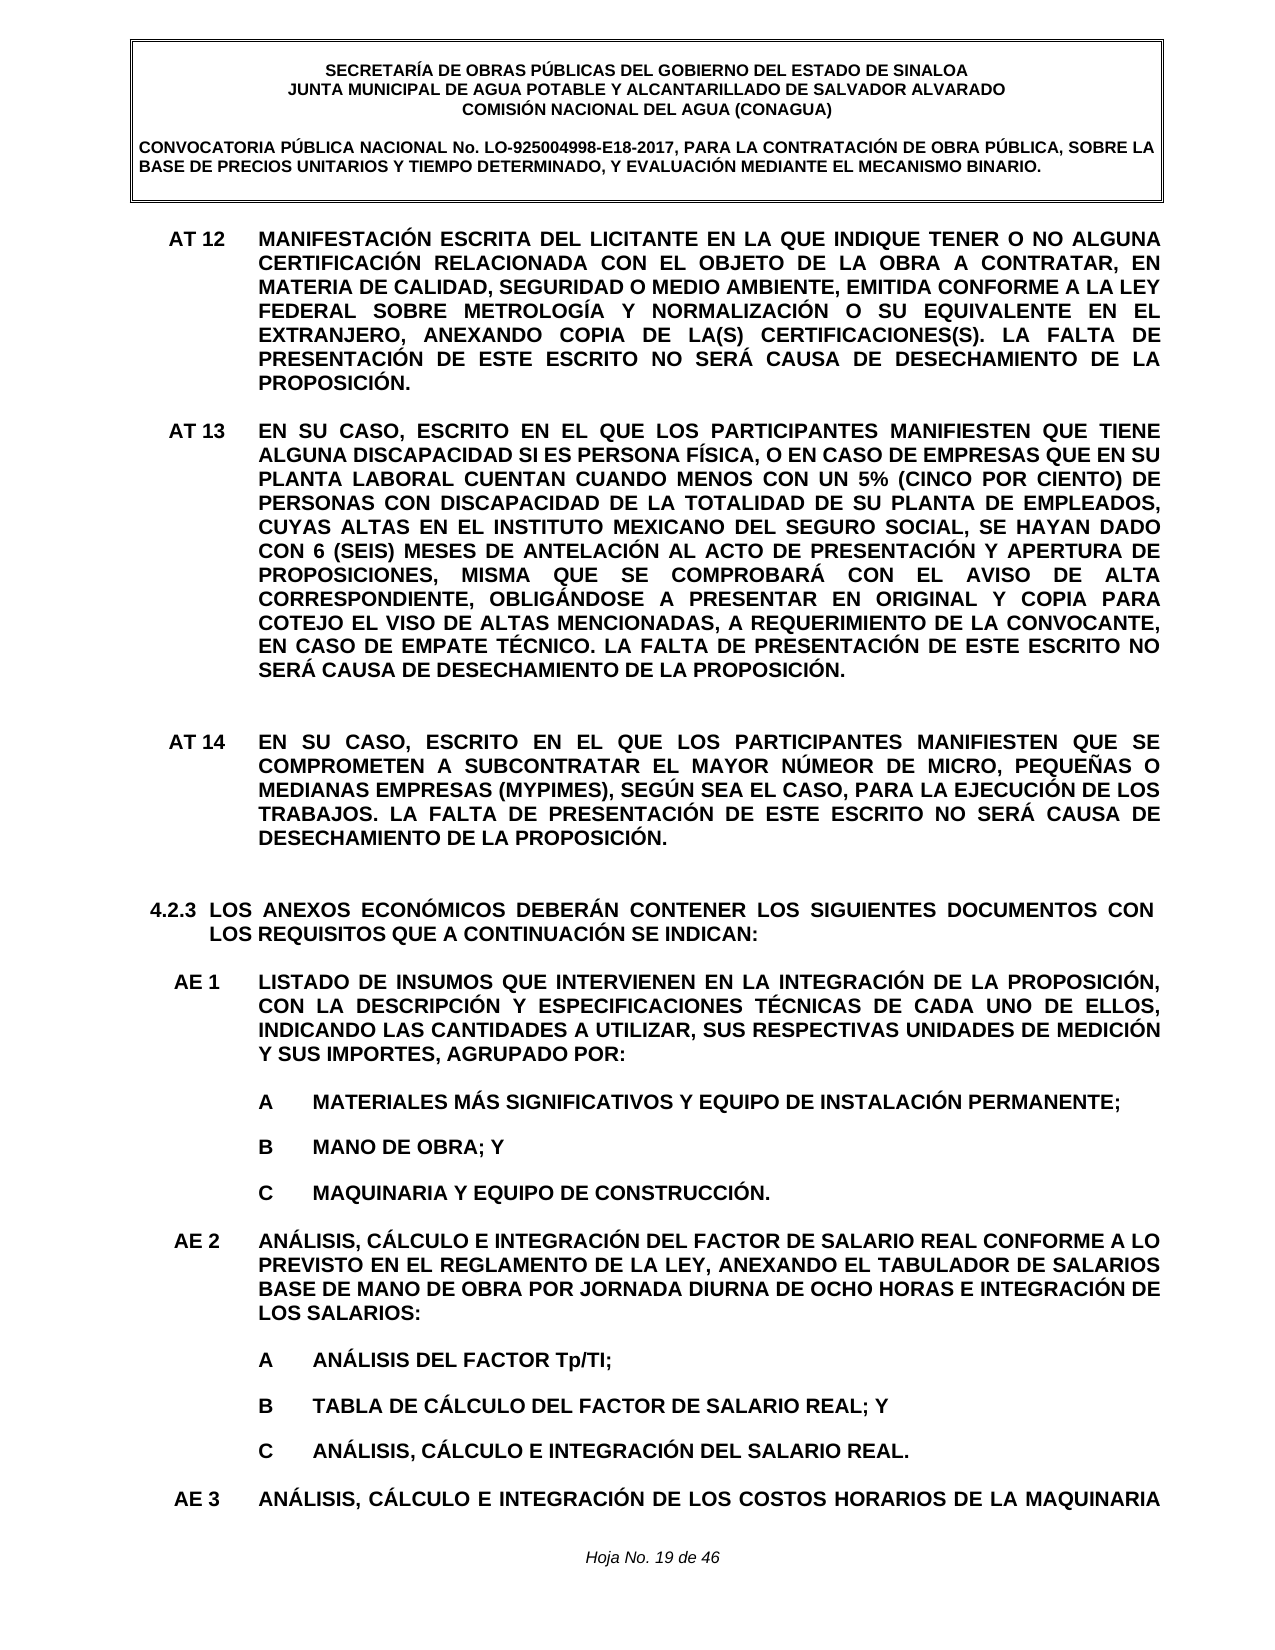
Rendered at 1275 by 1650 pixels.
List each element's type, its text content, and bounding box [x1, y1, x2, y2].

table_header LISTADO DE INSUMOS QUE INTERVIENEN EN LA INTEGRACIÓN DE LA PROPOSICIÓN, CON LA DESCRIPCIÓN Y ESPECIFICACIONES TÉCNICAS DE CADA UNO DE ELLOS, INDICANDO LAS CANTIDADES A UTILIZAR, SUS RESPECTIVAS UNIDADES DE MEDICIÓN Y SUS IMPORTES, AGRUPADO POR: A MATERIALES MÁS SIGNIFICATIVOS Y EQUIPO DE INSTALACIÓN PERMANENTE; B MANO DE OBRA; Y C MAQUINARIA Y EQUIPO DE CONSTRUCCIÓN. [251, 970, 1169, 1228]
table_header AE 1 [143, 970, 251, 1228]
text 4.2.3 LOS ANEXOS ECONÓMICOS DEBERÁN CONTENER LOS SIGUIENTES DOCUMENTOS CON LOS REQUISITOS QUE A CONTINUACIÓN SE INDICAN: [150, 898, 1155, 946]
table_header EN SU CASO, ESCRITO EN EL QUE LOS PARTICIPANTES MANIFIESTEN QUE SE COMPROMETEN A SUBCONTRATAR EL MAYOR NÚMEOR DE MICRO, PEQUEÑAS O MEDIANAS EMPRESAS (MYPIMES), SEGÚN SEA EL CASO, PARA LA EJECUCIÓN DE LOS TRABAJOS. LA FALTA DE PRESENTACIÓN DE ESTE ESCRITO NO SERÁ CAUSA DE DESECHAMIENTO DE LA PROPOSICIÓN. [251, 730, 1169, 850]
table_header AT 14 [143, 730, 251, 850]
table_cell AT 12 [143, 227, 251, 395]
table_header AT 13 [143, 419, 251, 682]
table_cell ANÁLISIS, CÁLCULO E INTEGRACIÓN DEL FACTOR DE SALARIO REAL CONFORME A LO PREVISTO EN EL REGLAMENTO DE LA LEY, ANEXANDO EL TABULADOR DE SALARIOS BASE DE MANO DE OBRA POR JORNADA DIURNA DE OCHO HORAS E INTEGRACIÓN DE LOS SALARIOS: A ANÁLISIS DEL FACTOR Tp/TI; B TABLA DE CÁLCULO DEL FACTOR DE SALARIO REAL; Y C ANÁLISIS, CÁLCULO E INTEGRACIÓN DEL SALARIO REAL. [251, 1229, 1169, 1487]
table_cell AE 2 [143, 1229, 251, 1487]
table_cell AE 3 [143, 1487, 251, 1529]
table_header EN SU CASO, ESCRITO EN EL QUE LOS PARTICIPANTES MANIFIESTEN QUE TIENE ALGUNA DISCAPACIDAD SI ES PERSONA FÍSICA, O EN CASO DE EMPRESAS QUE EN SU PLANTA LABORAL CUENTAN CUANDO MENOS CON UN 5% (CINCO POR CIENTO) DE PERSONAS CON DISCAPACIDAD DE LA TOTALIDAD DE SU PLANTA DE EMPLEADOS, CUYAS ALTAS EN EL INSTITUTO MEXICANO DEL SEGURO SOCIAL, SE HAYAN DADO CON 6 (SEIS) MESES DE ANTELACIÓN AL ACTO DE PRESENTACIÓN Y APERTURA DE PROPOSICIONES, MISMA QUE SE COMPROBARÁ CON EL AVISO DE ALTA CORRESPONDIENTE, OBLIGÁNDOSE A PRESENTAR EN ORIGINAL Y COPIA PARA COTEJO EL VISO DE ALTAS MENCIONADAS, A REQUERIMIENTO DE LA CONVOCANTE, EN CASO DE EMPATE TÉCNICO. LA FALTA DE PRESENTACIÓN DE ESTE ESCRITO NO SERÁ CAUSA DE DESECHAMIENTO DE LA PROPOSICIÓN. [251, 419, 1169, 682]
table_cell MANIFESTACIÓN ESCRITA DEL LICITANTE EN LA QUE INDIQUE TENER O NO ALGUNA CERTIFICACIÓN RELACIONADA CON EL OBJETO DE LA OBRA A CONTRATAR, EN MATERIA DE CALIDAD, SEGURIDAD O MEDIO AMBIENTE, EMITIDA CONFORME A LA LEY FEDERAL SOBRE METROLOGÍA Y NORMALIZACIÓN O SU EQUIVALENTE EN EL EXTRANJERO, ANEXANDO COPIA DE LA(S) CERTIFICACIONES(S). LA FALTA DE PRESENTACIÓN DE ESTE ESCRITO NO SERÁ CAUSA DE DESECHAMIENTO DE LA PROPOSICIÓN. [251, 227, 1169, 395]
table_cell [251, 1487, 1169, 1529]
